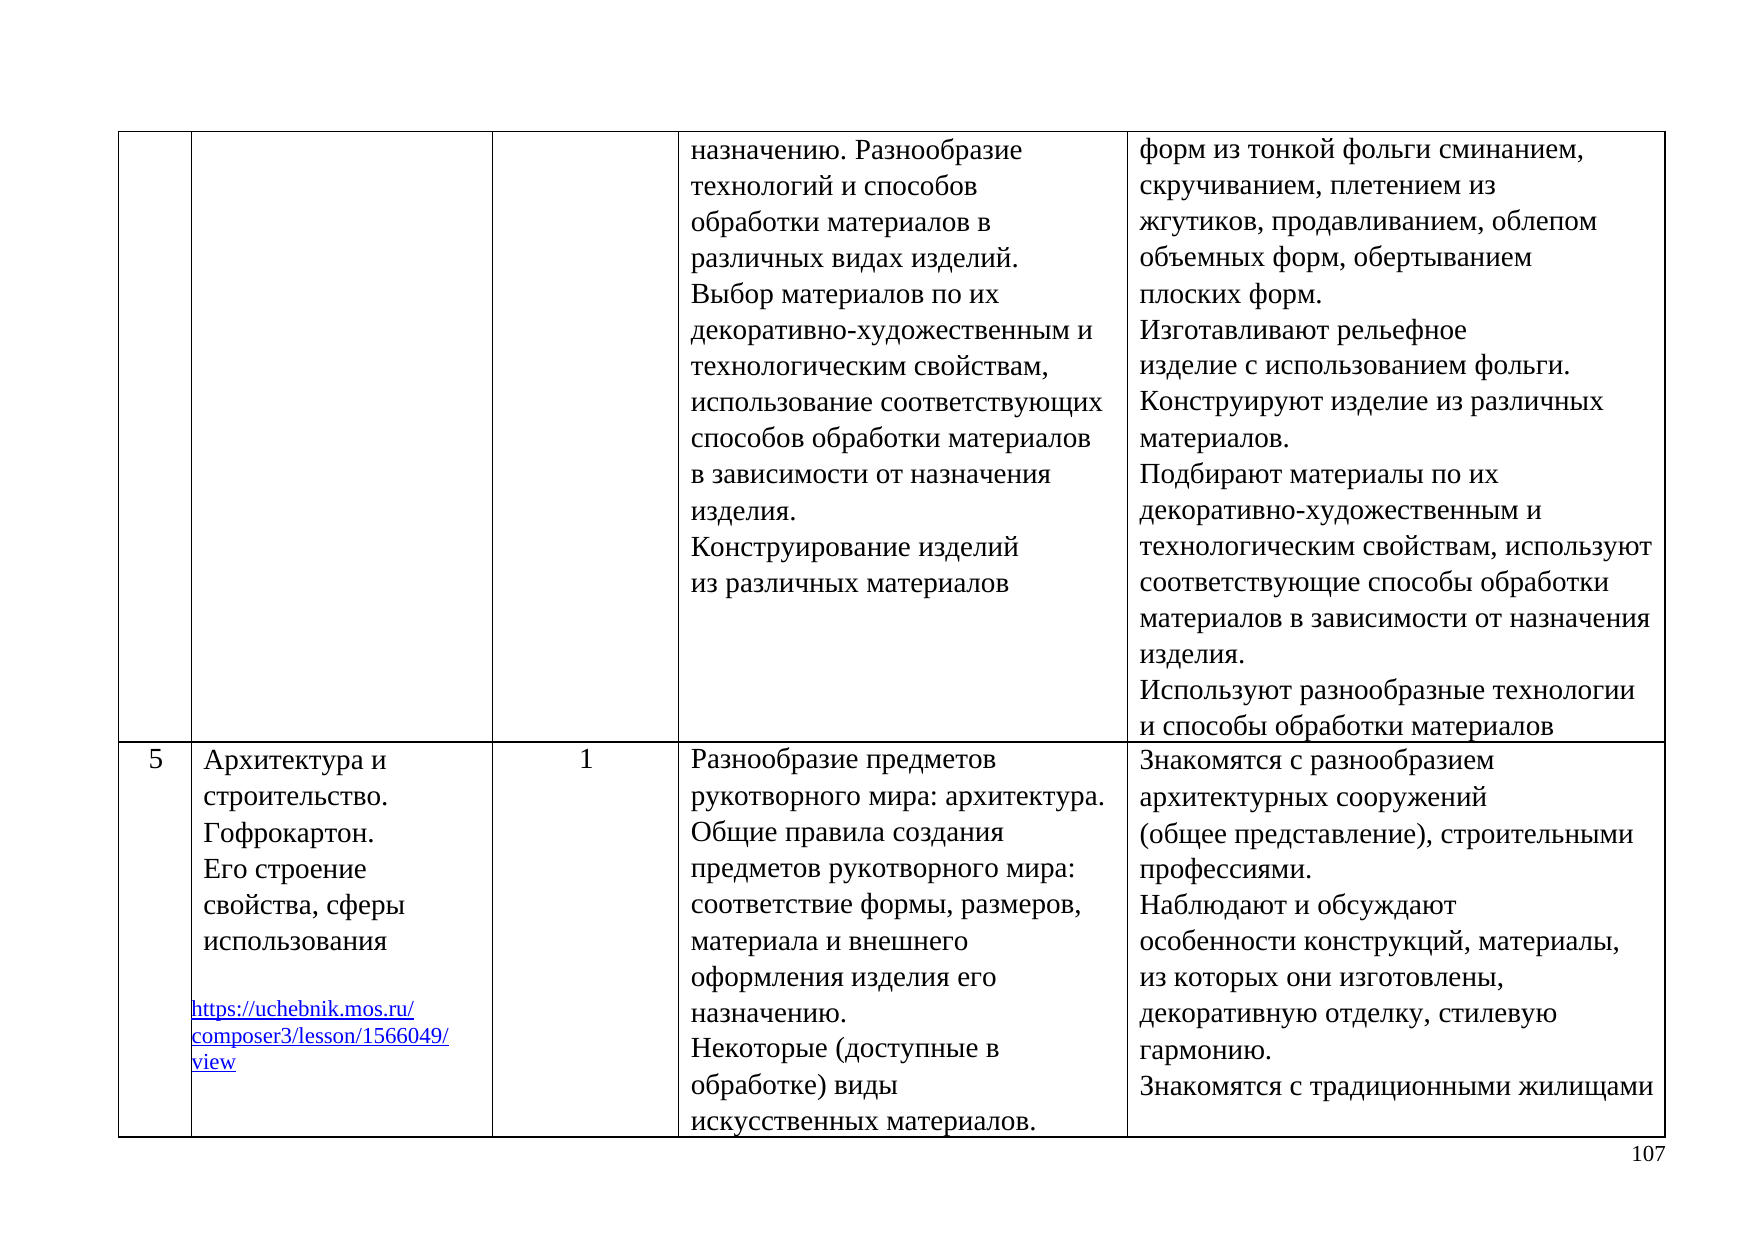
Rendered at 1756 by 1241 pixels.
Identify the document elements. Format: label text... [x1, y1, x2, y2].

table_header [119, 132, 191, 741]
table_header [493, 132, 678, 741]
table_cell 1 [493, 743, 678, 1136]
table_header назначению. Разнообразие технологий и способов обработки материалов в различных видах изделий. Выбор материалов по их декоративно-художественным и технологическим свойствам, использование соответствующих способов обработки материалов в зависимости от назначения изделия. Конструирование изделий из различных материалов [679, 132, 1127, 741]
table_header форм из тонкой фольги сминанием, скручиванием, плетением из жгутиков, продавливанием, облепом объемных форм, обертыванием плоских форм. Изготавливают рельефное изделие с использованием фольги. Конструируют изделие из различных материалов. Подбирают материалы по их декоративно-художественным и технологическим свойствам, используют соответствующие способы обработки материалов в зависимости от назначения изделия. Используют разнообразные технологии и способы обработки материалов [1128, 132, 1664, 741]
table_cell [1128, 743, 1664, 1136]
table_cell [192, 743, 492, 1136]
table_cell 5 [119, 743, 191, 1136]
table_header [192, 132, 492, 741]
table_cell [679, 743, 1127, 1136]
